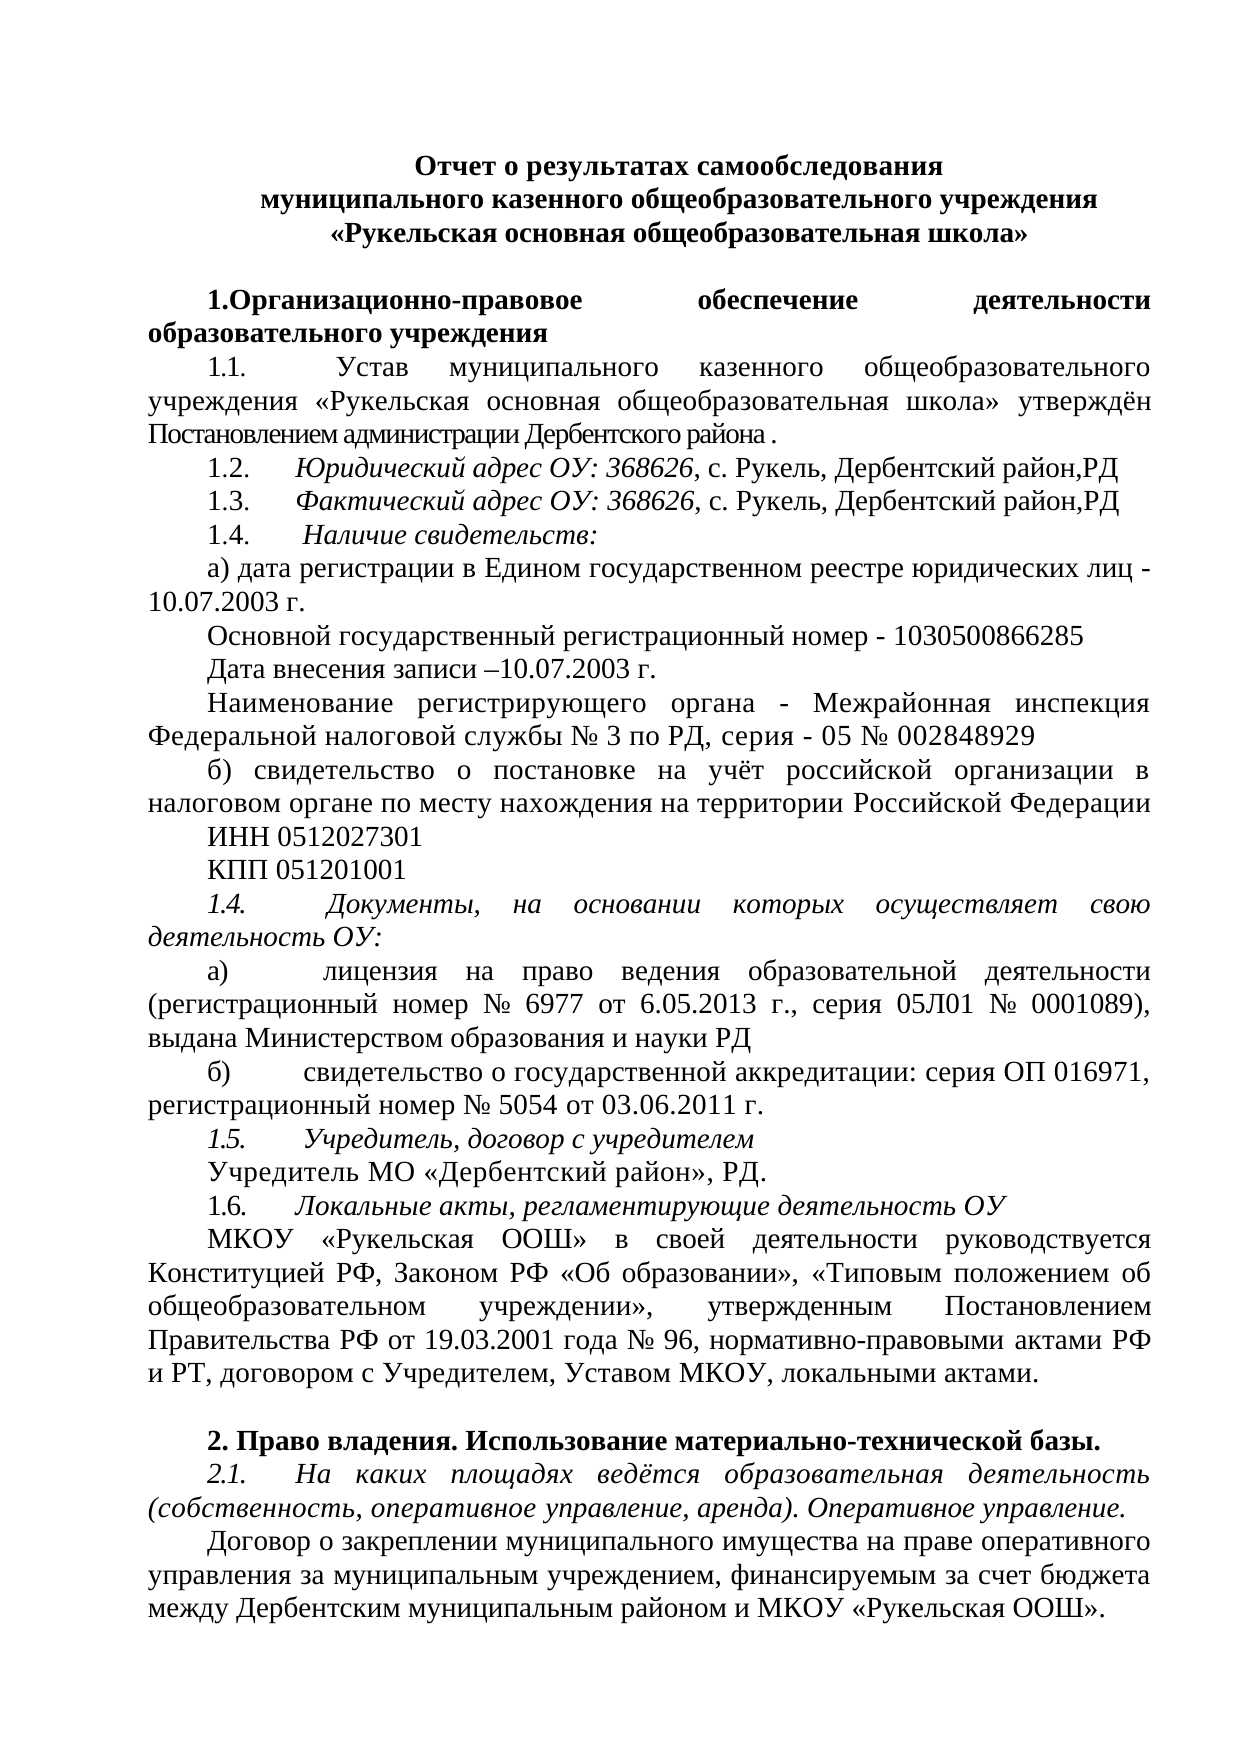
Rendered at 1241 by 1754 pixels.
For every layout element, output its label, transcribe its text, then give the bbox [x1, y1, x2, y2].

list Фактический адрес ОУ: 368626, с. Рукель, Дербентский район,РД [148, 483, 1152, 517]
text а) лицензия на право ведения образовательной деятельности (регистрационный номер № 6977 от 6.05.2013 г., серия 05Л01 № 0001089), выдана Министерством образования и науки РД [148, 953, 1152, 1054]
text Дата внесения записи –10.07.2003 г. [148, 651, 1152, 685]
text Основной государственный регистрационный номер - 1030500866285 [148, 618, 1152, 651]
text муниципального казенного общеобразовательного учреждения [148, 181, 1152, 215]
text б) свидетельство о государственной аккредитации: серия ОП 016971, регистрационный номер № 5054 от 03.06.2011 г. [148, 1054, 1152, 1121]
text Учредитель МО «Дербентский район», РД. [148, 1154, 1152, 1188]
text 1.6. Локальные акты, регламентирующие деятельность ОУ [148, 1188, 1152, 1221]
list Юридический адрес ОУ: 368626, с. Рукель, Дербентский район,РД [148, 450, 1152, 483]
text «Рукельская основная общеобразовательная школа» [148, 215, 1152, 248]
text б) свидетельство о постановке на учёт российской организации в налоговом органе по месту нахождения на территории Российской Федерации [148, 752, 1152, 819]
text 1.Организационно-правовое обеспечение деятельности образовательного учреждения [148, 282, 1152, 349]
text 1.4. Документы, на основании которых осуществляет свою деятельность ОУ: [148, 886, 1152, 953]
text 2. Право владения. Использование материально-технической базы. [148, 1423, 1152, 1456]
list Наличие свидетельств: [148, 517, 1152, 551]
text Договор о закреплении муниципального имущества на праве оперативного управления за муниципальным учреждением, финансируемым за счет бюджета между Дербентским муниципальным районом и МКОУ «Рукельская ООШ». [148, 1523, 1152, 1624]
text 2.1. На каких площадях ведётся образовательная деятельность (собственность, оперативное управление, аренда). Оперативное управление. [148, 1456, 1152, 1523]
list Устав муниципального казенного общеобразовательного учреждения «Рукельская основная общеобразовательная школа» утверждён Постановлением администрации Дербентского района . [148, 349, 1152, 450]
text КПП 051201001 [148, 852, 1152, 886]
text МКОУ «Рукельская ООШ» в своей деятельности руководствуется Конституцией РФ, Законом РФ «Об образовании», «Типовым положением об общеобразовательном учреждении», утвержденным Постановлением Правительства РФ от 19.03.2001 года № 96, нормативно-правовыми актами РФ и РТ, договором с Учредителем, Уставом МКОУ, локальными актами. [148, 1221, 1152, 1389]
text 1.5. Учредитель, договор с учредителем [148, 1121, 1152, 1154]
text Наименование регистрирующего органа - Межрайонная инспекция Федеральной налоговой службы № 3 по РД, серия - 05 № 002848929 [148, 685, 1152, 752]
text ИНН 0512027301 [148, 819, 1152, 852]
text Отчет о результатах самообследования [148, 148, 1152, 181]
text а) дата регистрации в Едином государственном реестре юридических лиц - 10.07.2003 г. [148, 551, 1152, 618]
